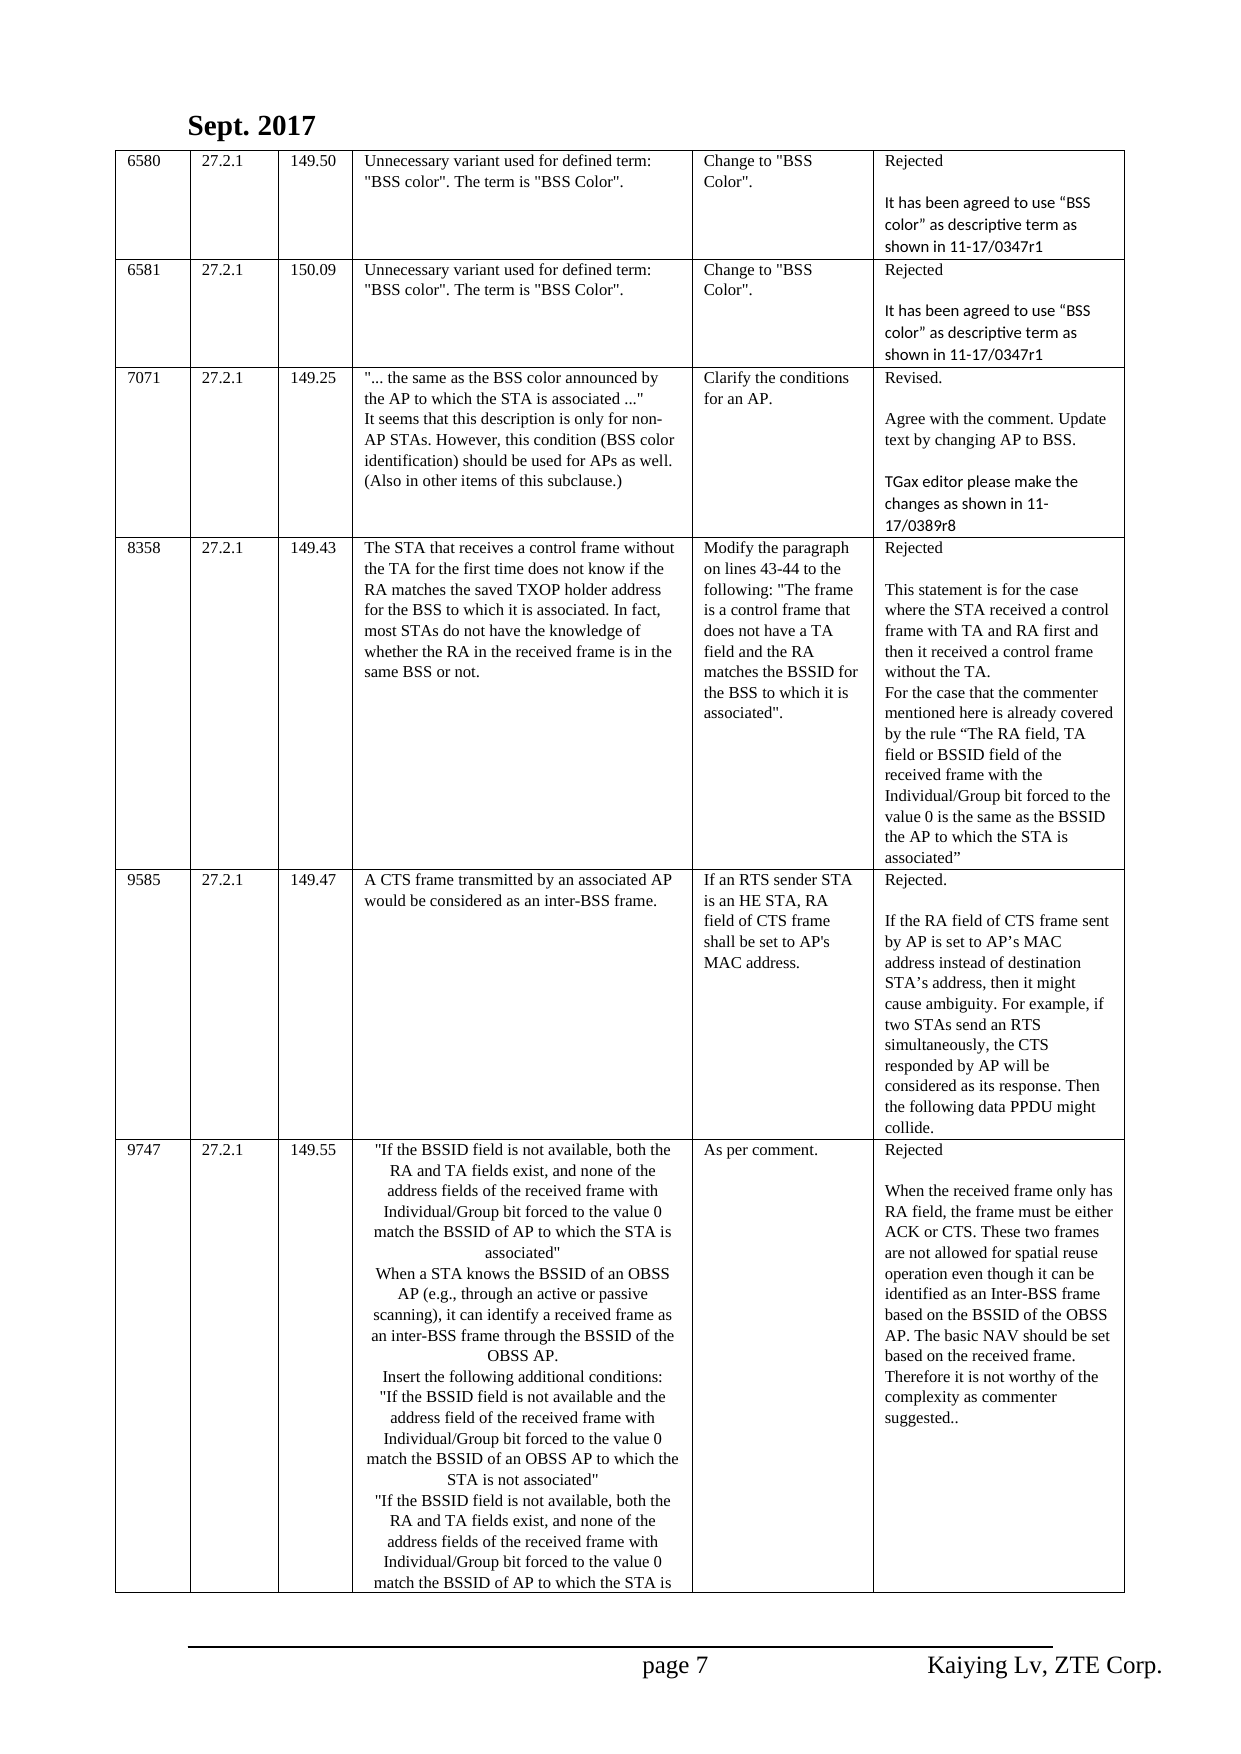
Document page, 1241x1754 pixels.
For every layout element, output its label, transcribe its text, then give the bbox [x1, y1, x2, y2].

table_cell 27.2.1 [191, 1140, 278, 1592]
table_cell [353, 1140, 692, 1592]
table_cell 27.2.1 [191, 151, 278, 258]
table_cell Rejected. If the RA field of CTS frame sent by AP is set to AP’s MAC address instead of destination STA’s address, then it might cause ambiguity. For example, if two STAs send an RTS simultaneously, the CTS responded by AP will be considered as its response. Then the following data PPDU might collide. [874, 870, 1124, 1139]
table_cell As per comment. [693, 1140, 873, 1592]
table_cell 7071 [116, 368, 190, 537]
table_cell Unnecessary variant used for defined term: "BSS color". The term is "BSS Color". [353, 260, 692, 367]
table_cell Change to "BSS Color". [693, 260, 873, 367]
table_cell The STA that receives a control frame without the TA for the first time does not know if the RA matches the saved TXOP holder address for the BSS to which it is associated. In fact, most STAs do not have the knowledge of whether the RA in the received frame is in the same BSS or not. [353, 538, 692, 869]
table_cell 27.2.1 [191, 260, 278, 367]
table_cell Rejected This statement is for the case where the STA received a control frame with TA and RA first and then it received a control frame without the TA. For the case that the commenter mentioned here is already covered by the rule “The RA field, TA field or BSSID field of the received frame with the Individual/Group bit forced to the value 0 is the same as the BSSID the AP to which the STA is associated” [874, 538, 1124, 869]
table_cell If an RTS sender STA is an HE STA, RA field of CTS frame shall be set to AP's MAC address. [693, 870, 873, 1139]
table_cell Revised. Agree with the comment. Update text by changing AP to BSS. TGax editor please make the changes as shown in 11-17/0389r8 [874, 368, 1124, 537]
table_cell Clarify the conditions for an AP. [693, 368, 873, 537]
table_cell 6581 [116, 260, 190, 367]
table_cell 8358 [116, 538, 190, 869]
table_cell 27.2.1 [191, 870, 278, 1139]
table_cell 6580 [116, 151, 190, 258]
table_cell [874, 151, 1124, 258]
table_cell 149.47 [279, 870, 352, 1139]
table_cell Rejected It has been agreed to use “BSS color” as descriptive term as shown in 11-17/0347r1 [874, 260, 1124, 367]
table_cell 149.55 [279, 1140, 352, 1592]
table_cell 149.43 [279, 538, 352, 869]
table_cell 27.2.1 [191, 538, 278, 869]
table_cell Modify the paragraph on lines 43-44 to the following: "The frame is a control frame that does not have a TA field and the RA matches the BSSID for the BSS to which it is associated". [693, 538, 873, 869]
table_cell 149.25 [279, 368, 352, 537]
table_cell "... the same as the BSS color announced by the AP to which the STA is associated ..." It seems that this description is only for non-AP STAs. However, this condition (BSS color identification) should be used for APs as well. (Also in other items of this subclause.) [353, 368, 692, 537]
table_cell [353, 151, 692, 258]
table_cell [874, 1140, 1124, 1592]
table_cell A CTS frame transmitted by an associated AP would be considered as an inter-BSS frame. [353, 870, 692, 1139]
table_cell 150.09 [279, 260, 352, 367]
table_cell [693, 151, 873, 258]
table_cell 9747 [116, 1140, 190, 1592]
table_cell 27.2.1 [191, 368, 278, 537]
table_cell 9585 [116, 870, 190, 1139]
table_cell 149.50 [279, 151, 352, 258]
